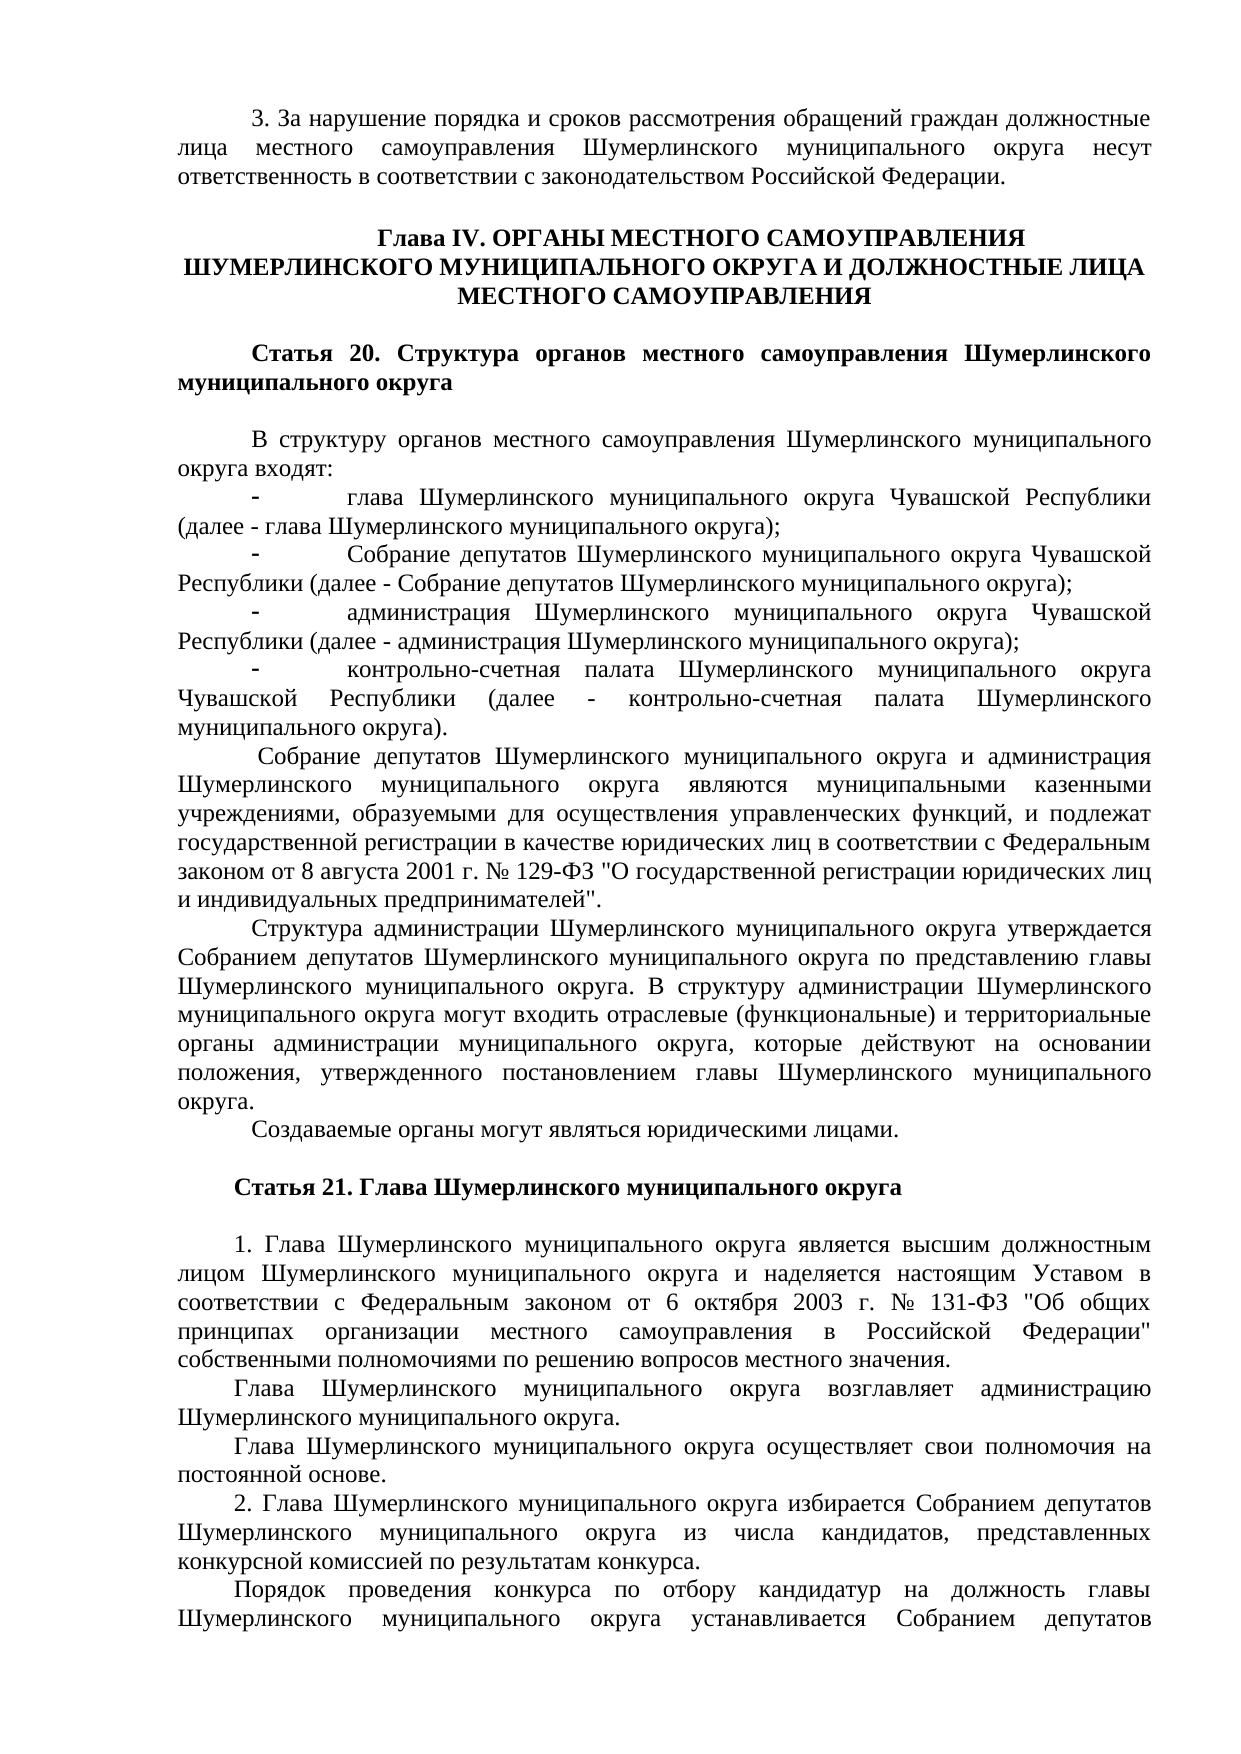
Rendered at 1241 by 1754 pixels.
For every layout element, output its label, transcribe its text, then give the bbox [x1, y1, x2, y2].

text Создаваемые органы могут являться юридическими лицами. [177, 1114, 1152, 1143]
text 3. За нарушение порядка и сроков рассмотрения обращений граждан должностные лица местного самоуправления Шумерлинского муниципального округа несут ответственность в соответствии с законодательством Российской Федерации. [177, 103, 1152, 190]
text Собрание депутатов Шумерлинского муниципального округа и администрация Шумерлинского муниципального округа являются муниципальными казенными учреждениями, образуемыми для осуществления управленческих функций, и подлежат государственной регистрации в качестве юридических лиц в соответствии с Федеральным законом от 8 августа 2001 г. № 129-ФЗ "О государственной регистрации юридических лиц и индивидуальных предпринимателей". [177, 741, 1152, 913]
text Собрание депутатов Шумерлинского муниципального округа Чувашской Республики (далее - Собрание депутатов Шумерлинского муниципального округа); [177, 539, 1152, 597]
text 2. Глава Шумерлинского муниципального округа избирается Собранием депутатов Шумерлинского муниципального округа из числа кандидатов, представленных конкурсной комиссией по результатам конкурса. [177, 1488, 1152, 1574]
text В структуру органов местного самоуправления Шумерлинского муниципального округа входят: [177, 424, 1152, 482]
text Глава Шумерлинского муниципального округа осуществляет свои полномочия на постоянной основе. [177, 1431, 1152, 1488]
text глава Шумерлинского муниципального округа Чувашской Республики (далее - глава Шумерлинского муниципального округа); [177, 482, 1152, 539]
text контрольно-счетная палата Шумерлинского муниципального округа Чувашской Республики (далее - контрольно-счетная палата Шумерлинского муниципального округа). [177, 654, 1152, 741]
text Структура администрации Шумерлинского муниципального округа утверждается Собранием депутатов Шумерлинского муниципального округа по представлению главы Шумерлинского муниципального округа. В структуру администрации Шумерлинского муниципального округа могут входить отраслевые (функциональные) и территориальные органы администрации муниципального округа, которые действуют на основании положения, утвержденного постановлением главы Шумерлинского муниципального округа. [177, 913, 1152, 1114]
text Глава Шумерлинского муниципального округа возглавляет администрацию Шумерлинского муниципального округа. [177, 1373, 1152, 1431]
text Глава IV. ОРГАНЫ МЕСТНОГО САМОУПРАВЛЕНИЯ ШУМЕРЛИНСКОГО МУНИЦИПАЛЬНОГО ОКРУГА И ДОЛЖНОСТНЫЕ ЛИЦА МЕСТНОГО САМОУПРАВЛЕНИЯ [177, 223, 1152, 309]
text 1. Глава Шумерлинского муниципального округа является высшим должностным лицом Шумерлинского муниципального округа и наделяется настоящим Уставом в соответствии с Федеральным законом от 6 октября 2003 г. № 131-ФЗ "Об общих принципах организации местного самоуправления в Российской Федерации" собственными полномочиями по решению вопросов местного значения. [177, 1229, 1152, 1373]
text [177, 1574, 1152, 1632]
text Статья 20. Структура органов местного самоуправления Шумерлинского муниципального округа [177, 338, 1152, 396]
text администрация Шумерлинского муниципального округа Чувашской Республики (далее - администрация Шумерлинского муниципального округа); [177, 597, 1152, 654]
text Статья 21. Глава Шумерлинского муниципального округа [177, 1172, 1152, 1201]
